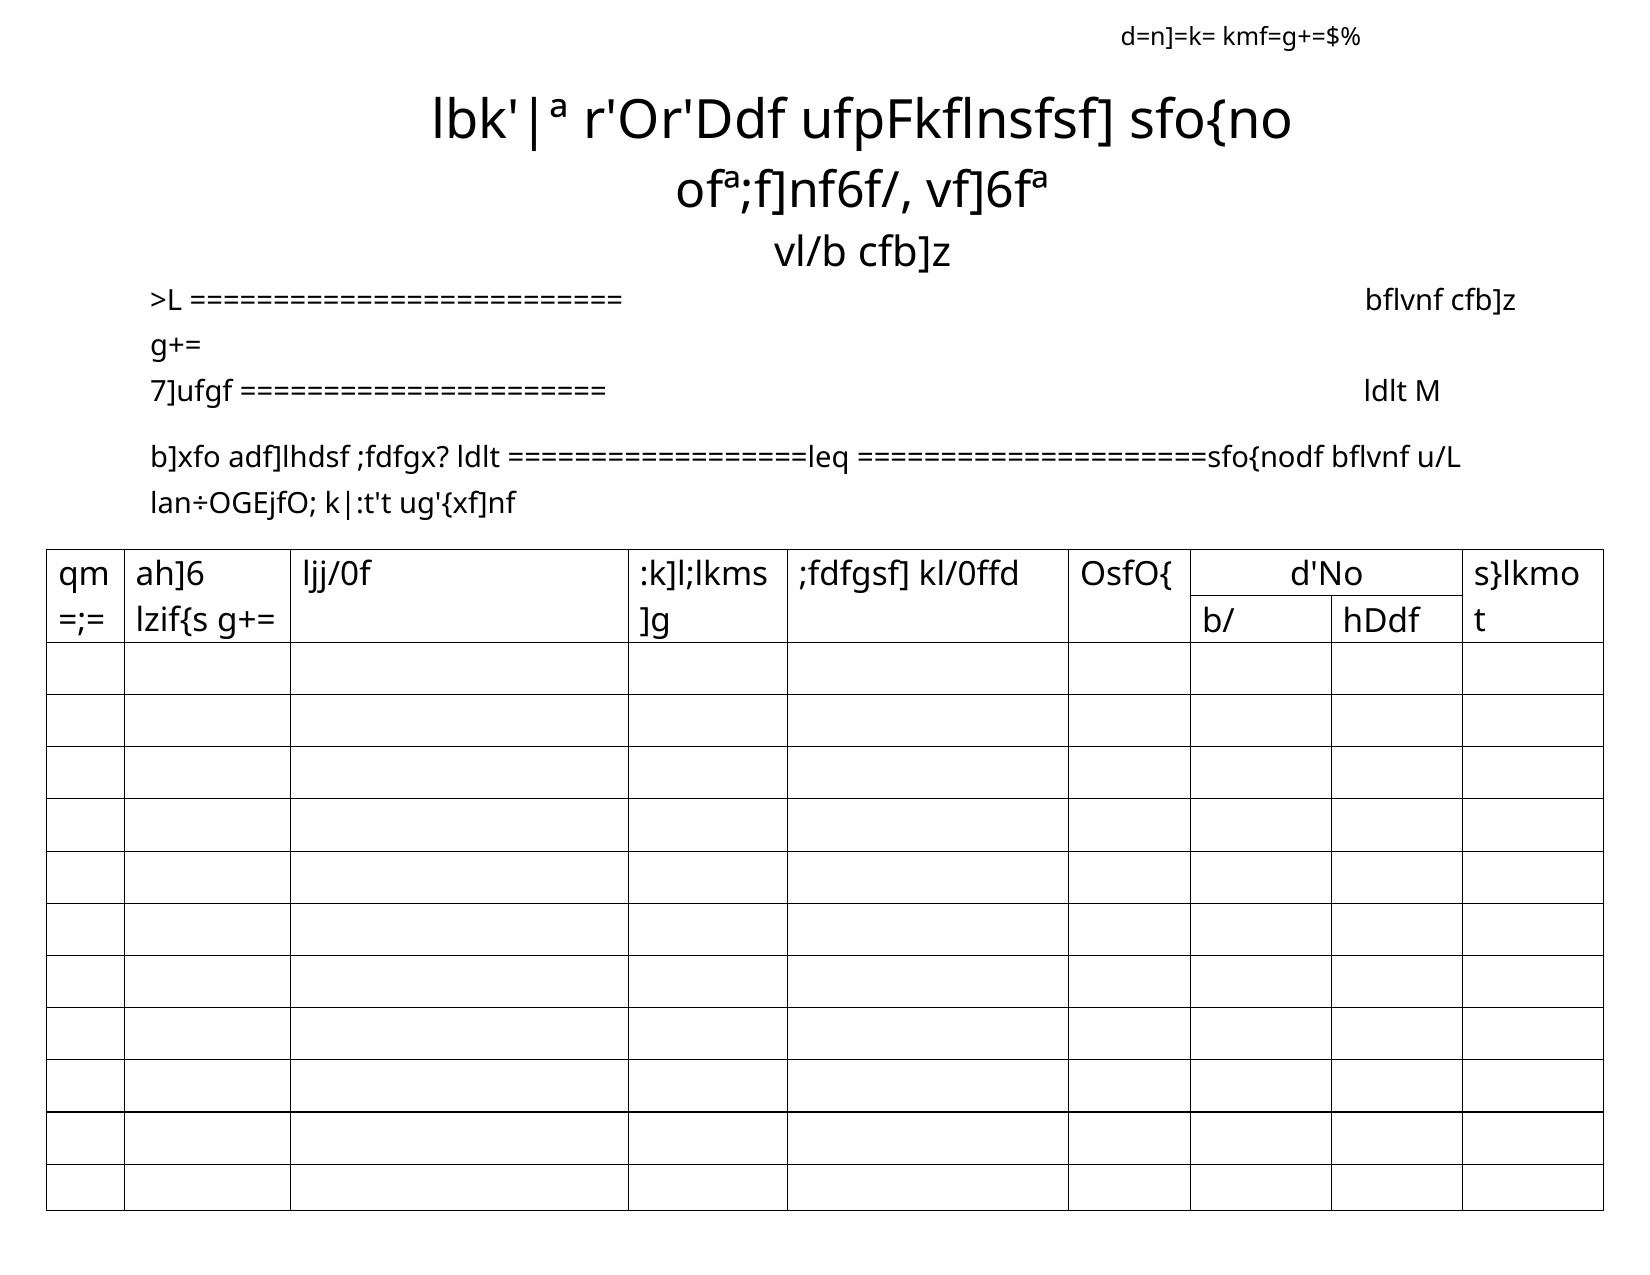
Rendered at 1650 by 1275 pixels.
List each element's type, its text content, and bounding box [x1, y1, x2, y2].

table_cell [1463, 799, 1603, 851]
table_cell [47, 643, 124, 694]
table_cell [125, 1008, 290, 1059]
table_cell [1191, 852, 1331, 903]
table_cell [629, 1165, 787, 1210]
table_cell [1069, 1165, 1190, 1210]
table_cell [1332, 852, 1462, 903]
table_cell [47, 956, 124, 1007]
table_cell [47, 799, 124, 851]
table_cell [788, 695, 1068, 746]
table_cell [291, 643, 628, 694]
table_cell [1191, 1008, 1331, 1059]
text >L ========================== bflvnf cfb]z g+= [150, 279, 1575, 364]
table_cell [1332, 956, 1462, 1007]
table_cell [47, 1165, 124, 1210]
table_cell [788, 852, 1068, 903]
table_cell [1069, 904, 1190, 955]
table_header :k]l;lkms]g [629, 550, 787, 642]
table_cell [1332, 1060, 1462, 1111]
table_cell [1463, 695, 1603, 746]
table_cell [1332, 1165, 1462, 1210]
table_header d'No [1191, 550, 1462, 595]
table_cell [1463, 1165, 1603, 1210]
table_header ljj/0f [291, 550, 628, 642]
table_header OsfO{ [1069, 550, 1190, 642]
table_cell [125, 799, 290, 851]
table_cell [1191, 799, 1331, 851]
table_cell [47, 695, 124, 746]
table_cell b/ [1191, 596, 1331, 642]
table_cell [629, 643, 787, 694]
table_cell [629, 904, 787, 955]
table_header ah]6 lzif{s g+= [125, 550, 290, 642]
table_cell [125, 956, 290, 1007]
table_cell [788, 747, 1068, 798]
table_cell [125, 747, 290, 798]
table_cell [47, 747, 124, 798]
table_cell [1463, 643, 1603, 694]
table_cell [1332, 747, 1462, 798]
table_cell [629, 956, 787, 1007]
table_cell [629, 852, 787, 903]
table_cell [125, 695, 290, 746]
table_cell [1463, 852, 1603, 903]
table_cell [291, 747, 628, 798]
table_cell [1191, 695, 1331, 746]
table_cell [1069, 852, 1190, 903]
table_cell [125, 643, 290, 694]
text lbk'|ª r'Or'Ddf ufpFkflnsfsf] sfo{no [150, 80, 1575, 154]
table_cell [125, 904, 290, 955]
table_cell [47, 1060, 124, 1111]
table_cell [291, 852, 628, 903]
table_cell [1191, 1113, 1331, 1164]
table_cell [629, 1060, 787, 1111]
table_cell [1463, 1008, 1603, 1059]
table_cell [1069, 1113, 1190, 1164]
table_cell [1191, 956, 1331, 1007]
table_cell [47, 904, 124, 955]
table_cell [788, 1008, 1068, 1059]
table_cell [291, 1113, 628, 1164]
table_cell [1463, 747, 1603, 798]
table_cell [788, 1165, 1068, 1210]
table_cell [1069, 695, 1190, 746]
table_cell [1191, 904, 1331, 955]
table_cell [629, 1008, 787, 1059]
text 7]ufgf ====================== ldlt M [150, 370, 1575, 410]
table_header s}lkmot [1463, 550, 1603, 642]
table_cell [1332, 643, 1462, 694]
table_cell [1069, 1060, 1190, 1111]
table_cell [47, 1113, 124, 1164]
text d=n]=k= kmf=g+=$% [150, 19, 1575, 53]
table_cell [291, 1165, 628, 1210]
table_cell [291, 799, 628, 851]
table_cell [1191, 747, 1331, 798]
table_cell [788, 643, 1068, 694]
table_cell [125, 1165, 290, 1210]
table_cell [1332, 904, 1462, 955]
table_cell [629, 1113, 787, 1164]
table_cell [629, 695, 787, 746]
table_cell [788, 904, 1068, 955]
text b]xfo adf]lhdsf ;fdfgx? ldlt ==================leq =====================sfo{nodf bflvnf u/L lan÷OGEjfO; k|:t't ug'{xf]nf [150, 437, 1575, 522]
table_cell [1332, 1113, 1462, 1164]
table_cell [47, 1008, 124, 1059]
table_cell [1463, 904, 1603, 955]
table_cell [1069, 643, 1190, 694]
table_cell [1332, 1008, 1462, 1059]
table_cell [125, 1113, 290, 1164]
table_cell [1191, 1165, 1331, 1210]
table_cell [788, 1113, 1068, 1164]
table_cell [291, 1060, 628, 1111]
text vl/b cfb]z [150, 222, 1575, 279]
table_cell [125, 1060, 290, 1111]
table_cell [291, 1008, 628, 1059]
table_cell [291, 695, 628, 746]
table_cell [1069, 956, 1190, 1007]
table_cell [1069, 747, 1190, 798]
table_cell [1463, 1060, 1603, 1111]
text ofª;f]nf6f/, vf]6fª [150, 154, 1575, 222]
table_header qm=;= [47, 550, 124, 642]
table_cell [1191, 1060, 1331, 1111]
table_cell [1332, 799, 1462, 851]
table_cell [291, 904, 628, 955]
table_header ;fdfgsf] kl/0ffd [788, 550, 1068, 642]
table_cell [1069, 1008, 1190, 1059]
table_cell [629, 747, 787, 798]
table_cell [629, 799, 787, 851]
table_cell [788, 799, 1068, 851]
table_cell [1463, 1113, 1603, 1164]
table_cell [1463, 956, 1603, 1007]
table_cell [125, 852, 290, 903]
table_cell [1332, 695, 1462, 746]
table_cell [291, 956, 628, 1007]
table_cell [788, 1060, 1068, 1111]
table_cell [1191, 643, 1331, 694]
table_cell [788, 956, 1068, 1007]
table_cell [1069, 799, 1190, 851]
table_cell [47, 852, 124, 903]
table_cell hDdf [1332, 596, 1462, 642]
